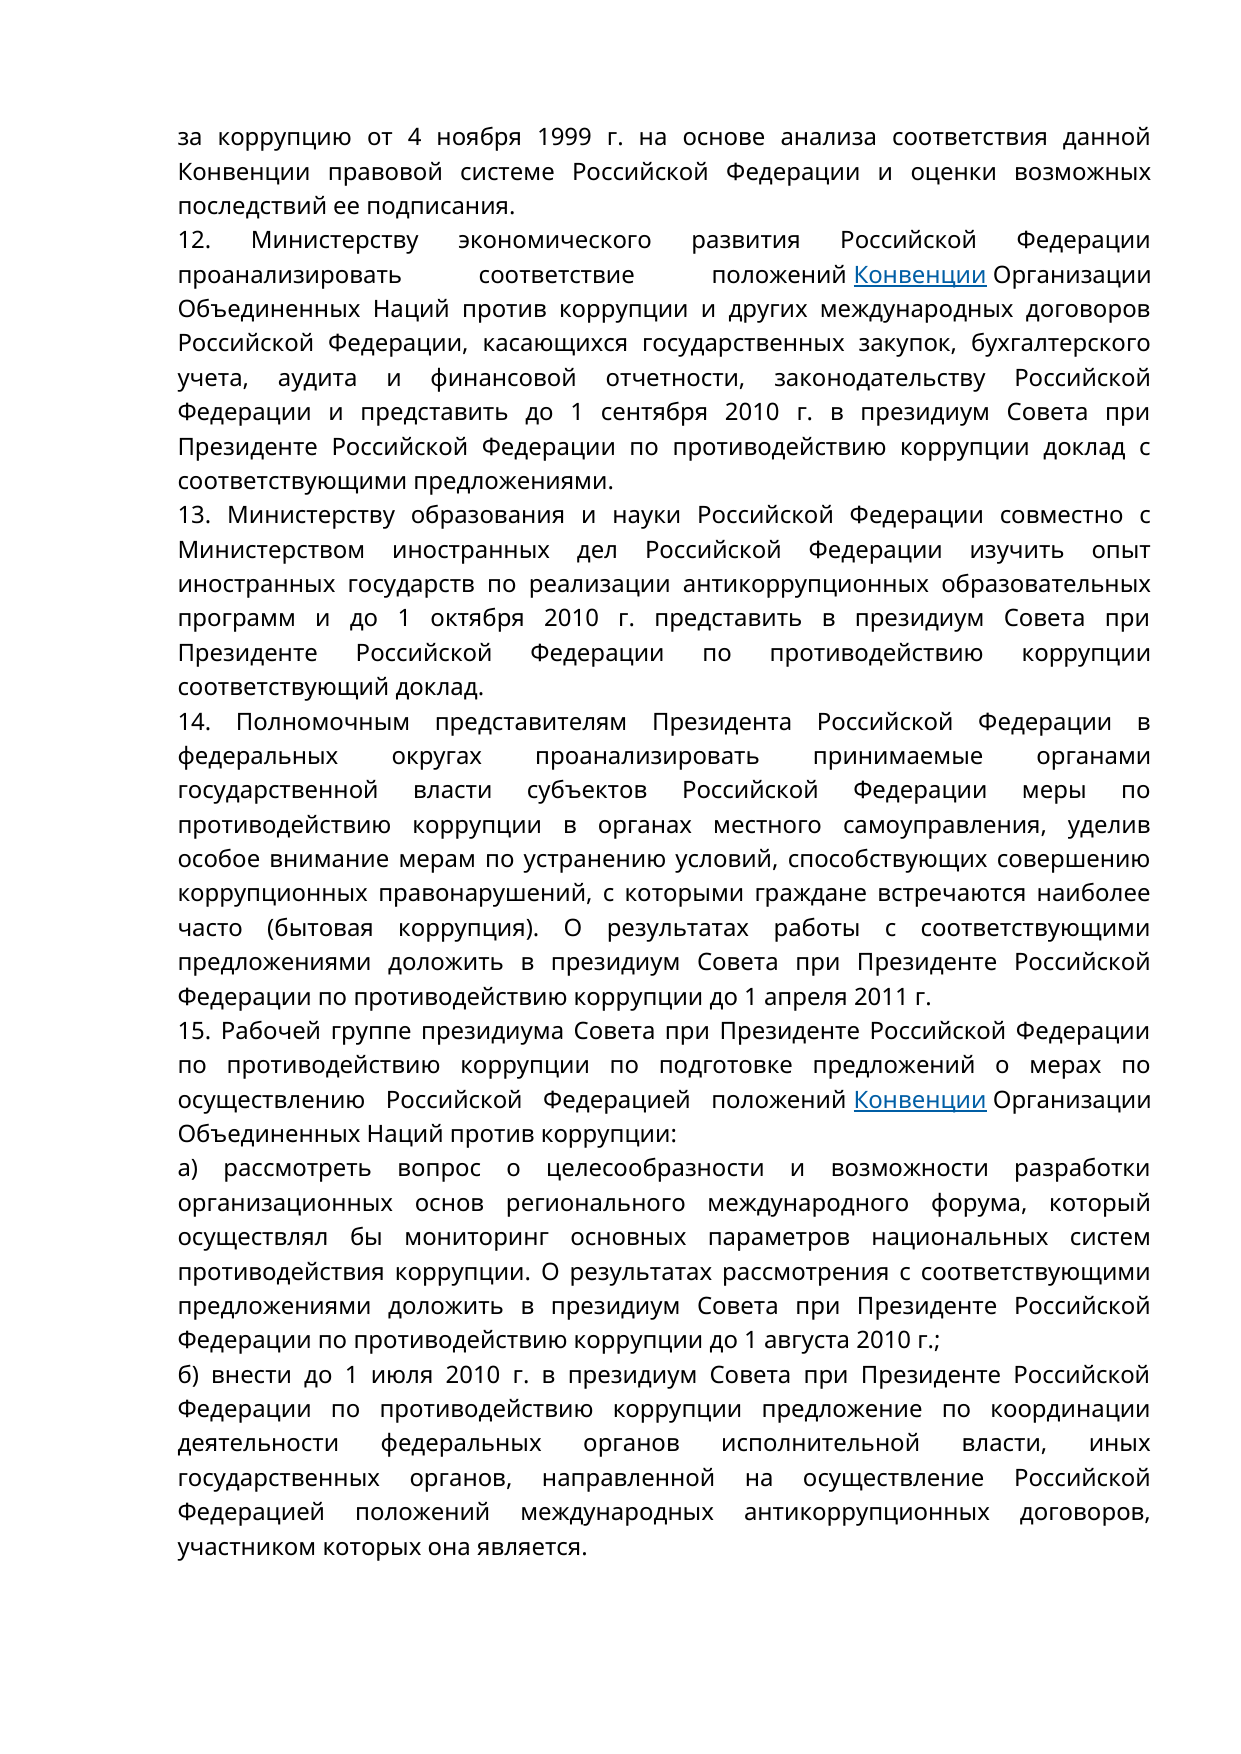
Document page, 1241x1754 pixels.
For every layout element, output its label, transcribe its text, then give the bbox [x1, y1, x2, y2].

text б) внести до 1 июля 2010 г. в президиум Совета при Президенте Российской Федерации по противодействию коррупции предложение по координации деятельности федеральных органов исполнительной власти, иных государственных органов, направленной на осуществление Российской Федерацией положений международных антикоррупционных договоров, участником которых она является. [177, 1356, 1152, 1562]
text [177, 118, 1152, 221]
text 14. Полномочным представителям Президента Российской Федерации в федеральных округах проанализировать принимаемые органами государственной власти субъектов Российской Федерации меры по противодействию коррупции в органах местного самоуправления, уделив особое внимание мерам по устранению условий, способствующих совершению коррупционных правонарушений, с которыми граждане встречаются наиболее часто (бытовая коррупция). О результатах работы с соответствующими предложениями доложить в президиум Совета при Президенте Российской Федерации по противодействию коррупции до 1 апреля 2011 г. [177, 702, 1152, 1012]
text 15. Рабочей группе президиума Совета при Президенте Российской Федерации по противодействию коррупции по подготовке предложений о мерах по осуществлению Российской Федерацией положений Конвенции Организации Объединенных Наций против коррупции: [177, 1012, 1152, 1149]
text а) рассмотреть вопрос о целесообразности и возможности разработки организационных основ регионального международного форума, который осуществлял бы мониторинг основных параметров национальных систем противодействия коррупции. О результатах рассмотрения с соответствующими предложениями доложить в президиум Совета при Президенте Российской Федерации по противодействию коррупции до 1 августа 2010 г.; [177, 1149, 1152, 1356]
text 12. Министерству экономического развития Российской Федерации проанализировать соответствие положений Конвенции Организации Объединенных Наций против коррупции и других международных договоров Российской Федерации, касающихся государственных закупок, бухгалтерского учета, аудита и финансовой отчетности, законодательству Российской Федерации и представить до 1 сентября 2010 г. в президиум Совета при Президенте Российской Федерации по противодействию коррупции доклад с соответствующими предложениями. [177, 221, 1152, 496]
text 13. Министерству образования и науки Российской Федерации совместно с Министерством иностранных дел Российской Федерации изучить опыт иностранных государств по реализации антикоррупционных образовательных программ и до 1 октября 2010 г. представить в президиум Совета при Президенте Российской Федерации по противодействию коррупции соответствующий доклад. [177, 496, 1152, 702]
